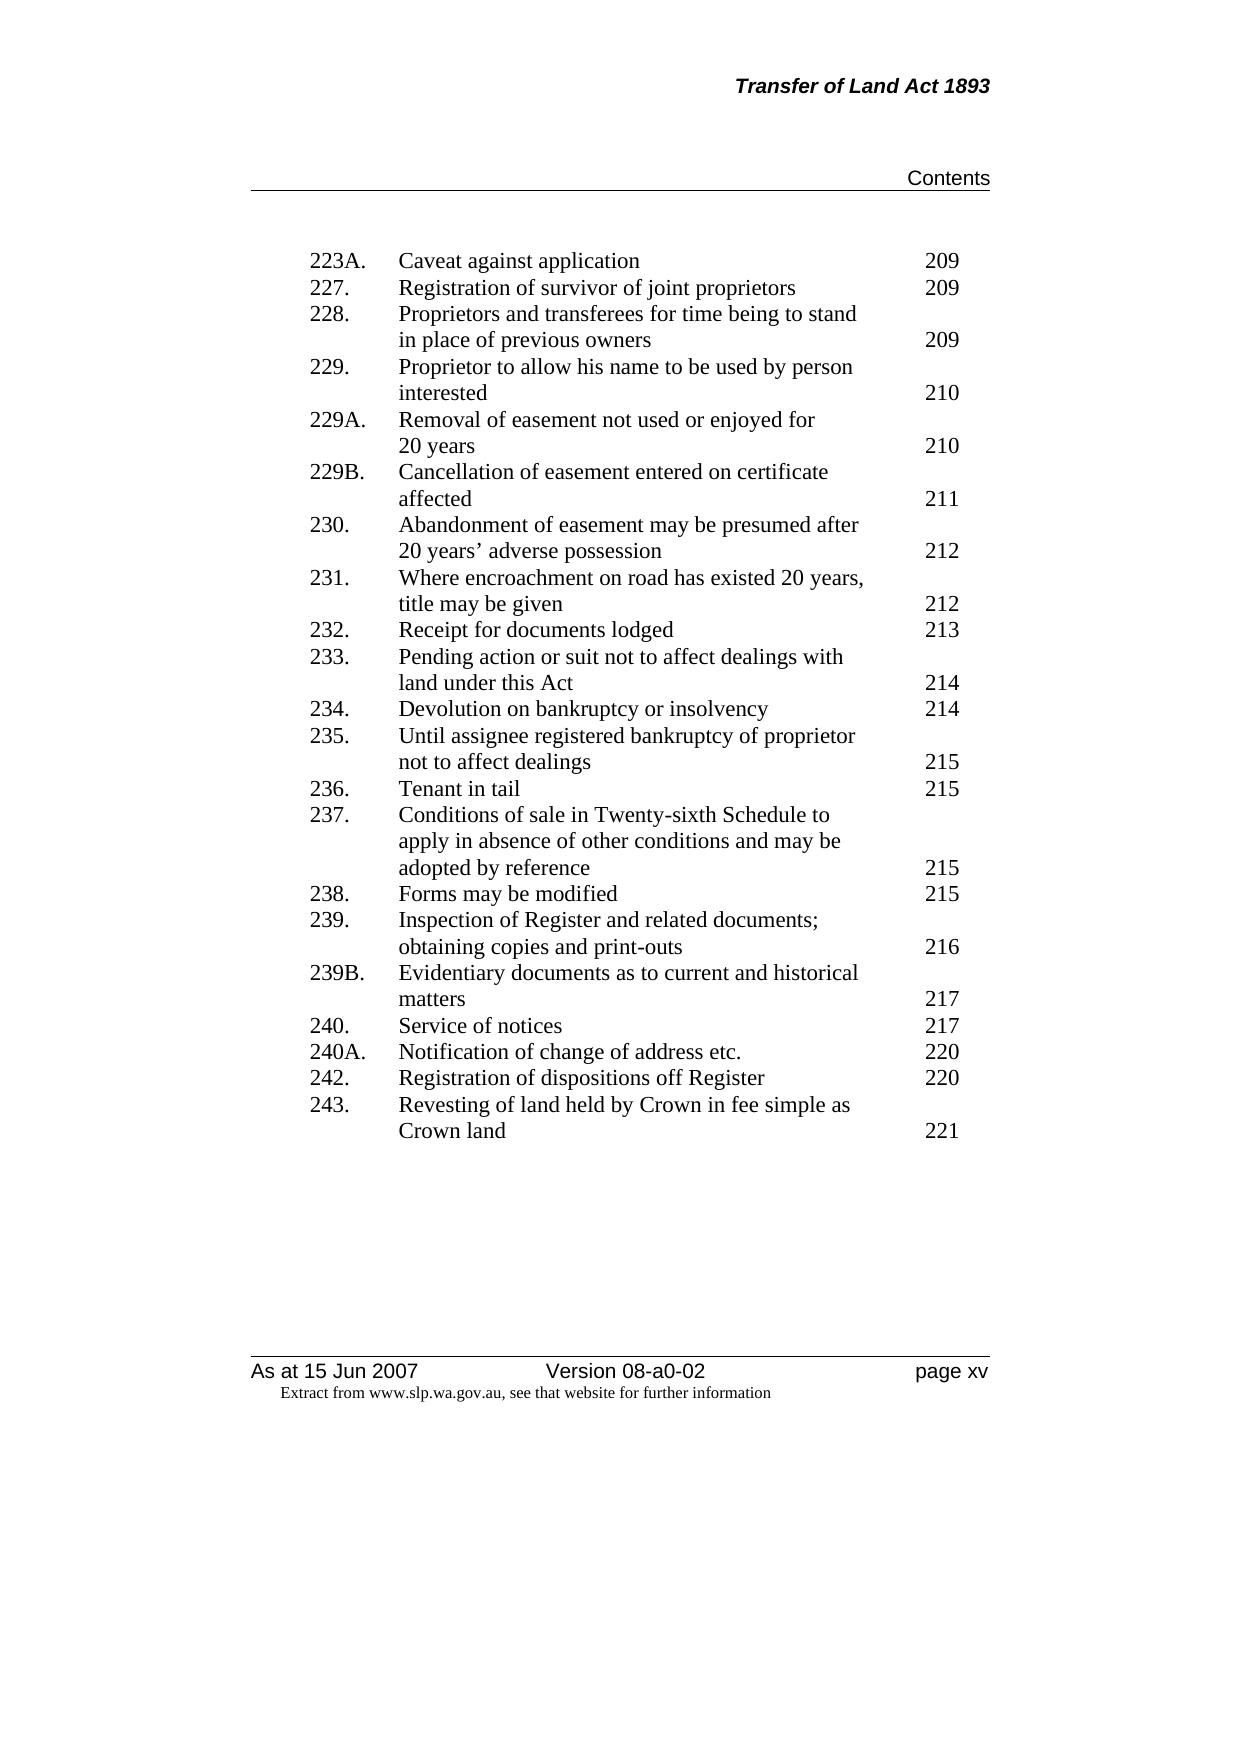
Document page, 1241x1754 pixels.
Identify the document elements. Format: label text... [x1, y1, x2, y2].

text 237. Conditions of sale in Twenty-sixth Schedule to apply in absence of other conditions and may be adopted by reference 215 [309, 801, 872, 880]
text 229A. Removal of easement not used or enjoyed for 20 years 210 [309, 406, 872, 458]
text 234. Devolution on bankruptcy or insolvency 214 [309, 696, 872, 722]
text 240A. Notification of change of address etc. 220 [309, 1038, 872, 1064]
text 231. Where encroachment on road has existed 20 years, title may be given 212 [309, 564, 872, 616]
text 243. Revesting of land held by Crown in fee simple as Crown land 221 [309, 1091, 872, 1143]
text 235. Until assignee registered bankruptcy of proprietor not to affect dealings 215 [309, 722, 872, 774]
text 236. Tenant in tail 215 [309, 774, 872, 801]
text 228. Proprietors and transferees for time being to stand in place of previous owners 209 [309, 300, 872, 353]
text 229. Proprietor to allow his name to be used by person interested 210 [309, 353, 872, 406]
text 223A. Caveat against application 209 [309, 247, 872, 274]
text 230. Abandonment of easement may be presumed after 20 years’ adverse possession 212 [309, 511, 872, 564]
text 233. Pending action or suit not to affect dealings with land under this Act 214 [309, 643, 872, 696]
text 229B. Cancellation of easement entered on certificate affected 211 [309, 458, 872, 511]
text 232. Receipt for documents lodged 213 [309, 616, 872, 643]
text 239B. Evidentiary documents as to current and historical matters 217 [309, 959, 872, 1012]
text 239. Inspection of Register and related documents; obtaining copies and print-outs 216 [309, 906, 872, 959]
text 238. Forms may be modified 215 [309, 880, 872, 906]
text 240. Service of notices 217 [309, 1012, 872, 1038]
text 227. Registration of survivor of joint proprietors 209 [309, 274, 872, 300]
text 242. Registration of dispositions off Register 220 [309, 1064, 872, 1091]
